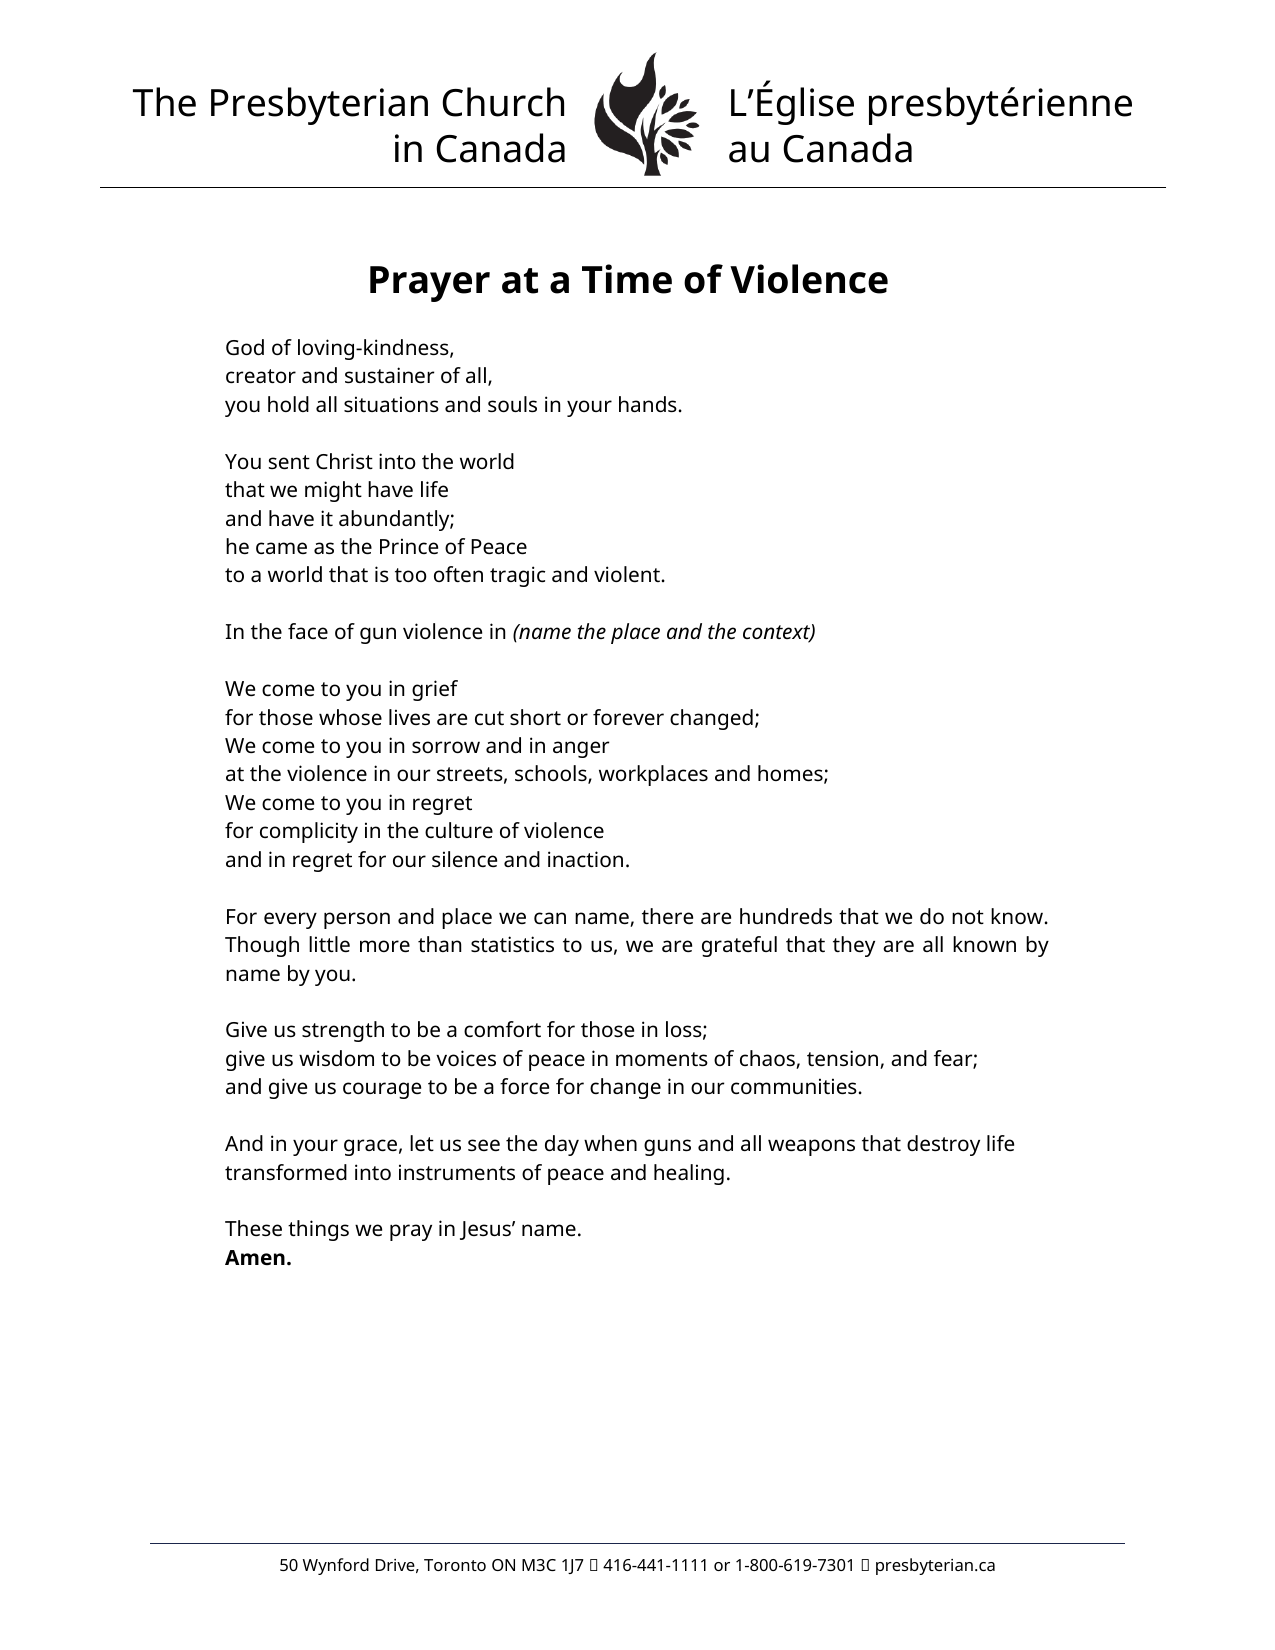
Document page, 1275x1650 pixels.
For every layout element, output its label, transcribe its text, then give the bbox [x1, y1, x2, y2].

text We come to you in regret [225, 788, 1050, 816]
text These things we pray in Jesus’ name. [225, 1214, 1050, 1243]
text give us wisdom to be voices of peace in moments of chaos, tension, and fear; [225, 1044, 1050, 1072]
text We come to you in grief [225, 674, 1050, 703]
text that we might have life [225, 475, 1050, 504]
text to a world that is too often tragic and violent. [225, 561, 1050, 589]
text creator and sustainer of all, [225, 361, 1050, 390]
text for complicity in the culture of violence [225, 816, 1050, 845]
text In the face of gun violence in (name the place and the context) [225, 617, 1050, 646]
text Give us strength to be a comfort for those in loss; [225, 1016, 1050, 1044]
text and have it abundantly; [225, 504, 1050, 532]
text And in your grace, let us see the day when guns and all weapons that destroy life [225, 1129, 1050, 1158]
text For every person and place we can name, there are hundreds that we do not know. Though little more than statistics to us, we are grateful that they are all known by name by you. [225, 902, 1050, 987]
text Amen. [225, 1243, 1050, 1271]
text at the violence in our streets, schools, workplaces and homes; [225, 759, 1050, 788]
text he came as the Prince of Peace [225, 532, 1050, 561]
text You sent Christ into the world [225, 447, 1050, 475]
text God of loving-kindness, [225, 333, 1050, 361]
text and give us courage to be a force for change in our communities. [225, 1072, 1050, 1101]
text We come to you in sorrow and in anger [225, 731, 1050, 759]
text you hold all situations and souls in your hands. [225, 390, 1050, 418]
text and in regret for our silence and inaction. [225, 845, 1050, 873]
text Prayer at a Time of Violence [150, 253, 1106, 304]
text transformed into instruments of peace and healing. [225, 1158, 1050, 1186]
text for those whose lives are cut short or forever changed; [225, 703, 1050, 731]
